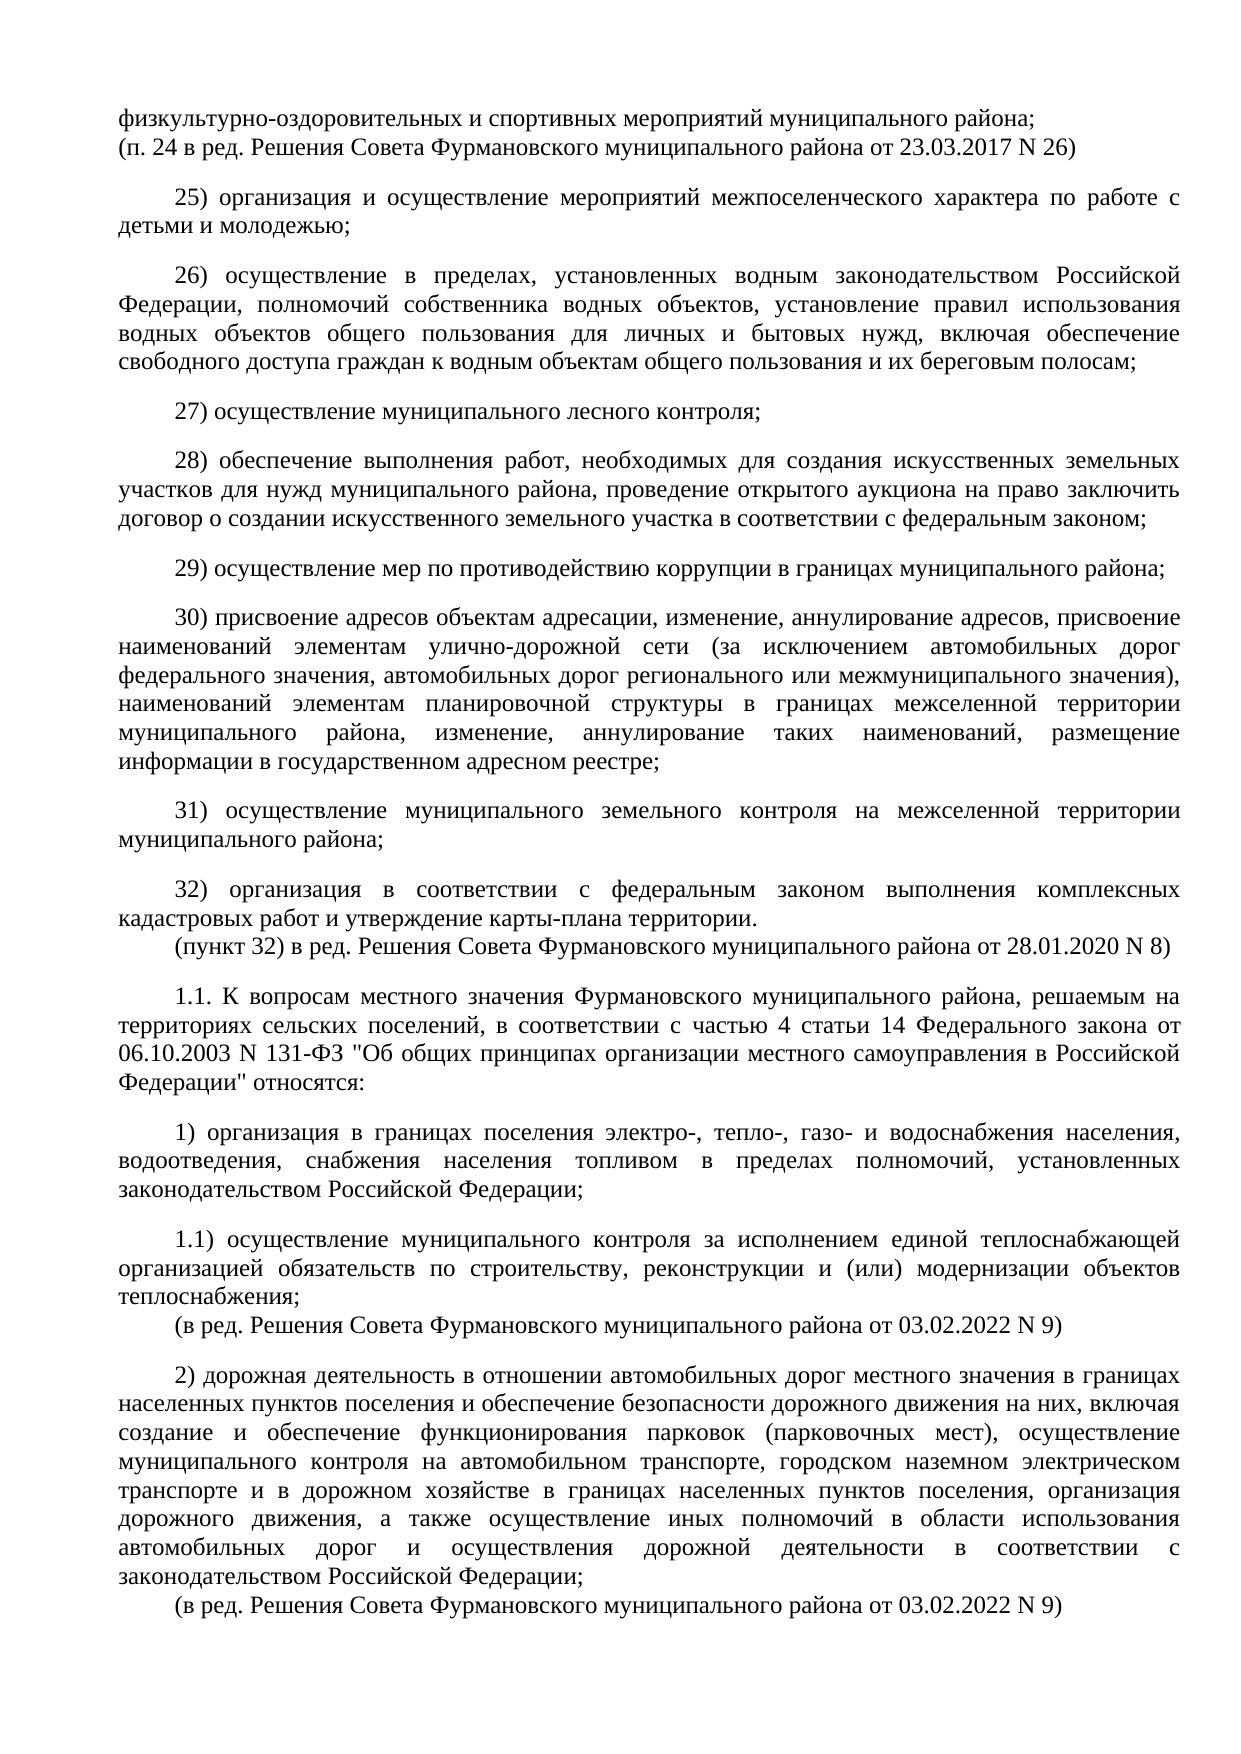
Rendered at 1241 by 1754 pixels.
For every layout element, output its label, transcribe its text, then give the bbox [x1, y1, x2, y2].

text 32) организация в соответствии с федеральным законом выполнения комплексных кадастровых работ и утверждение карты-плана территории. [118, 874, 1181, 931]
text (п. 24 в ред. Решения Совета Фурмановского муниципального района от 23.03.2017 N 26) [118, 132, 1181, 161]
text 29) осуществление мер по противодействию коррупции в границах муниципального района; [118, 553, 1181, 581]
text (в ред. Решения Совета Фурмановского муниципального района от 03.02.2022 N 9) [118, 1310, 1181, 1339]
text 2) дорожная деятельность в отношении автомобильных дорог местного значения в границах населенных пунктов поселения и обеспечение безопасности дорожного движения на них, включая создание и обеспечение функционирования парковок (парковочных мест), осуществление муниципального контроля на автомобильном транспорте, городском наземном электрическом транспорте и в дорожном хозяйстве в границах населенных пунктов поселения, организация дорожного движения, а также осуществление иных полномочий в области использования автомобильных дорог и осуществления дорожной деятельности в соответствии с законодательством Российской Федерации; [118, 1360, 1181, 1590]
text 31) осуществление муниципального земельного контроля на межселенной территории муниципального района; [118, 796, 1181, 853]
text 28) обеспечение выполнения работ, необходимых для создания искусственных земельных участков для нужд муниципального района, проведение открытого аукциона на право заключить договор о создании искусственного земельного участка в соответствии с федеральным законом; [118, 446, 1181, 532]
text 1.1) осуществление муниципального контроля за исполнением единой теплоснабжающей организацией обязательств по строительству, реконструкции и (или) модернизации объектов теплоснабжения; [118, 1224, 1181, 1310]
text 30) присвоение адресов объектам адресации, изменение, аннулирование адресов, присвоение наименований элементам улично-дорожной сети (за исключением автомобильных дорог федерального значения, автомобильных дорог регионального или межмуниципального значения), наименований элементам планировочной структуры в границах межселенной территории муниципального района, изменение, аннулирование таких наименований, размещение информации в государственном адресном реестре; [118, 602, 1181, 775]
text 1) организация в границах поселения электро-, тепло-, газо- и водоснабжения населения, водоотведения, снабжения населения топливом в пределах полномочий, установленных законодательством Российской Федерации; [118, 1117, 1181, 1203]
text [118, 103, 1181, 132]
text (в ред. Решения Совета Фурмановского муниципального района от 03.02.2022 N 9) [118, 1590, 1181, 1618]
text 26) осуществление в пределах, установленных водным законодательством Российской Федерации, полномочий собственника водных объектов, установление правил использования водных объектов общего пользования для личных и бытовых нужд, включая обеспечение свободного доступа граждан к водным объектам общего пользования и их береговым полосам; [118, 260, 1181, 375]
text 27) осуществление муниципального лесного контроля; [118, 396, 1181, 425]
text 25) организация и осуществление мероприятий межпоселенческого характера по работе с детьми и молодежью; [118, 182, 1181, 239]
text (пункт 32) в ред. Решения Совета Фурмановского муниципального района от 28.01.2020 N 8) [118, 931, 1181, 960]
text 1.1. К вопросам местного значения Фурмановского муниципального района, решаемым на территориях сельских поселений, в соответствии с частью 4 статьи 14 Федерального закона от 06.10.2003 N 131-ФЗ "Об общих принципах организации местного самоуправления в Российской Федерации" относятся: [118, 981, 1181, 1096]
